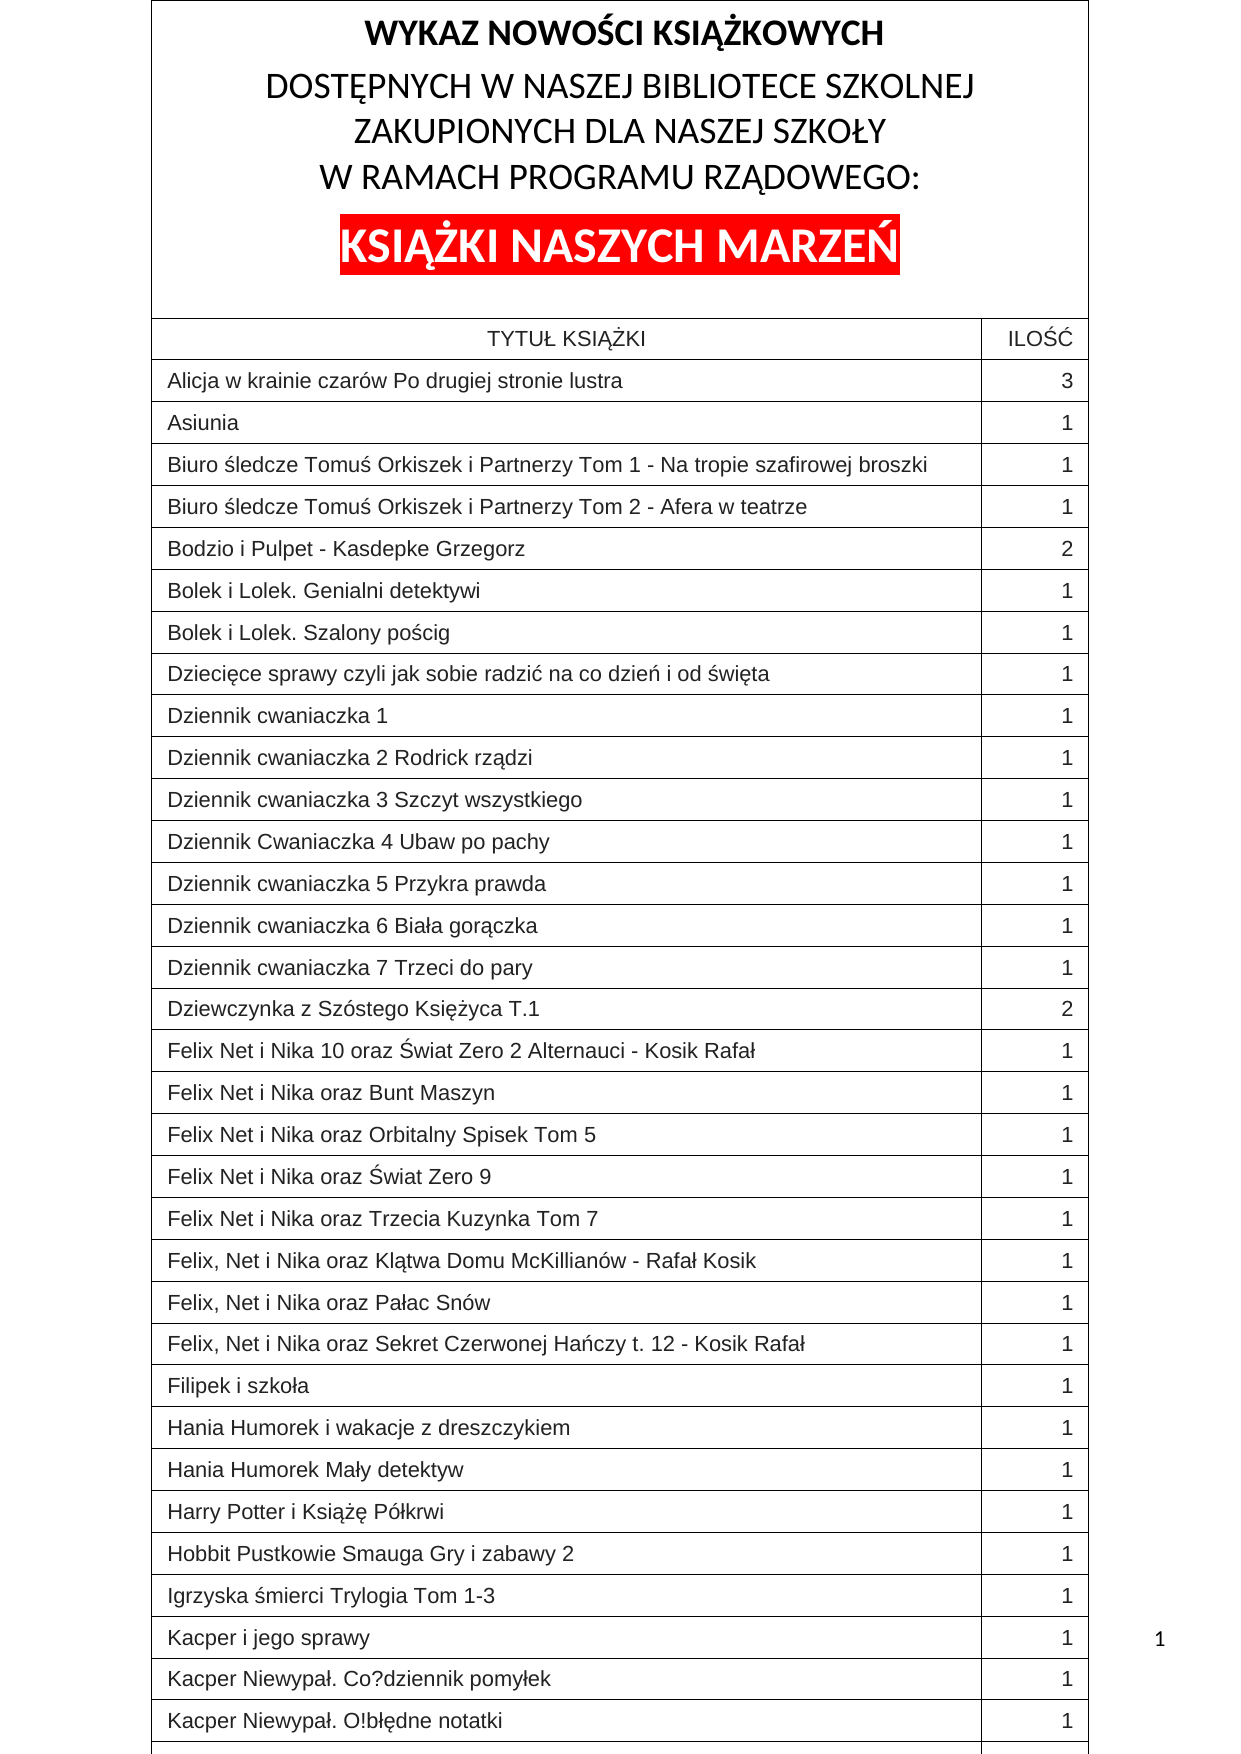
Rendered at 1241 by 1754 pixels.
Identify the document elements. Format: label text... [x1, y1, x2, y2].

table_cell Felix, Net i Nika oraz Sekret Czerwonej Hańczy t. 12 - Kosik Rafał [152, 1324, 981, 1364]
table_cell 1 [982, 1407, 1088, 1448]
table_cell TYTUŁ KSIĄŻKI [152, 319, 981, 359]
table_cell Felix, Net i Nika oraz Pałac Snów [152, 1282, 981, 1322]
table_header WYKAZ NOWOŚCI KSIĄŻKOWYCH DOSTĘPNYCH W NASZEJ BIBLIOTECE SZKOLNEJ ZAKUPIONYCH DLA NASZEJ SZKOŁY W RAMACH PROGRAMU RZĄDOWEGO: KSIĄŻKI NASZYCH MARZEŃ [152, 1, 1088, 317]
table_cell Felix Net i Nika oraz Bunt Maszyn [152, 1072, 981, 1113]
table_cell 1 [982, 1156, 1088, 1197]
table_cell Alicja w krainie czarów Po drugiej stronie lustra [152, 360, 981, 401]
table_cell Felix Net i Nika oraz Świat Zero 9 [152, 1156, 981, 1197]
table_cell Harry Potter i Książę Półkrwi [152, 1491, 981, 1532]
table_cell Kacper Niewypał. O!błędne notatki [152, 1700, 981, 1741]
table_cell Felix, Net i Nika oraz Klątwa Domu McKillianów - Rafał Kosik [152, 1240, 981, 1281]
table_cell 1 [982, 570, 1088, 611]
table_cell 1 [982, 1030, 1088, 1071]
table_cell 1 [982, 1282, 1088, 1322]
table_cell Hania Humorek i wakacje z dreszczykiem [152, 1407, 981, 1448]
table_cell Igrzyska śmierci Trylogia Tom 1-3 [152, 1575, 981, 1616]
table_cell Filipek i szkoła [152, 1365, 981, 1406]
table_cell Felix Net i Nika 10 oraz Świat Zero 2 Alternauci - Kosik Rafał [152, 1030, 981, 1071]
table_cell ILOŚĆ [982, 319, 1088, 359]
table_cell 1 [982, 1449, 1088, 1490]
table_cell 1 [982, 1533, 1088, 1574]
table_cell 1 [982, 1072, 1088, 1113]
table_cell 2 [982, 989, 1088, 1029]
table_cell 1 [982, 444, 1088, 485]
table_cell Dziennik cwaniaczka 2 Rodrick rządzi [152, 737, 981, 778]
table_cell 1 [982, 654, 1088, 694]
table_cell 1 [982, 695, 1088, 736]
table_cell 1 [982, 863, 1088, 904]
table_cell 1 [982, 1575, 1088, 1616]
table_cell 1 [982, 1240, 1088, 1281]
table_cell Dziewczynka z Szóstego Księżyca T.1 [152, 989, 981, 1029]
table_cell 1 [982, 779, 1088, 820]
table_cell 1 [982, 1491, 1088, 1532]
table_cell Hania Humorek Mały detektyw [152, 1449, 981, 1490]
table_cell Dziennik Cwaniaczka 4 Ubaw po pachy [152, 821, 981, 862]
table_cell Kacper i jego sprawy [152, 1617, 981, 1657]
table_cell 1 [982, 1700, 1088, 1741]
table_cell 1 [982, 737, 1088, 778]
table_cell 1 [982, 486, 1088, 527]
table_cell 1 [982, 612, 1088, 652]
table_cell Dziecięce sprawy czyli jak sobie radzić na co dzień i od święta [152, 654, 981, 694]
table_cell 1 [982, 905, 1088, 946]
table_cell Bolek i Lolek. Genialni detektywi [152, 570, 981, 611]
table_cell Asiunia [152, 402, 981, 443]
table_cell Biuro śledcze Tomuś Orkiszek i Partnerzy Tom 2 - Afera w teatrze [152, 486, 981, 527]
table_cell 1 [982, 1659, 1088, 1699]
table_cell Bodzio i Pulpet - Kasdepke Grzegorz [152, 528, 981, 569]
table_cell Hobbit Pustkowie Smauga Gry i zabawy 2 [152, 1533, 981, 1574]
table_cell Kacper Niewypał. Co?dziennik pomyłek [152, 1659, 981, 1699]
table_cell Dziennik cwaniaczka 6 Biała gorączka [152, 905, 981, 946]
table_cell 1 [982, 1617, 1088, 1657]
table_cell Felix Net i Nika oraz Trzecia Kuzynka Tom 7 [152, 1198, 981, 1239]
table_cell 1 [982, 1198, 1088, 1239]
table_cell 1 [982, 1324, 1088, 1364]
table_cell 2 [982, 528, 1088, 569]
table_cell Bolek i Lolek. Szalony pościg [152, 612, 981, 652]
table_cell 1 [982, 1114, 1088, 1155]
table_cell 3 [982, 360, 1088, 401]
table_cell Biuro śledcze Tomuś Orkiszek i Partnerzy Tom 1 - Na tropie szafirowej broszki [152, 444, 981, 485]
table_cell Dziennik cwaniaczka 3 Szczyt wszystkiego [152, 779, 981, 820]
table_cell Dziennik cwaniaczka 7 Trzeci do pary [152, 947, 981, 987]
table_cell 1 [982, 402, 1088, 443]
table_cell 1 [982, 1365, 1088, 1406]
table_cell Dziennik cwaniaczka 1 [152, 695, 981, 736]
table_cell Felix Net i Nika oraz Orbitalny Spisek Tom 5 [152, 1114, 981, 1155]
table_cell 1 [982, 821, 1088, 862]
table_cell 1 [982, 947, 1088, 987]
table_cell Dziennik cwaniaczka 5 Przykra prawda [152, 863, 981, 904]
